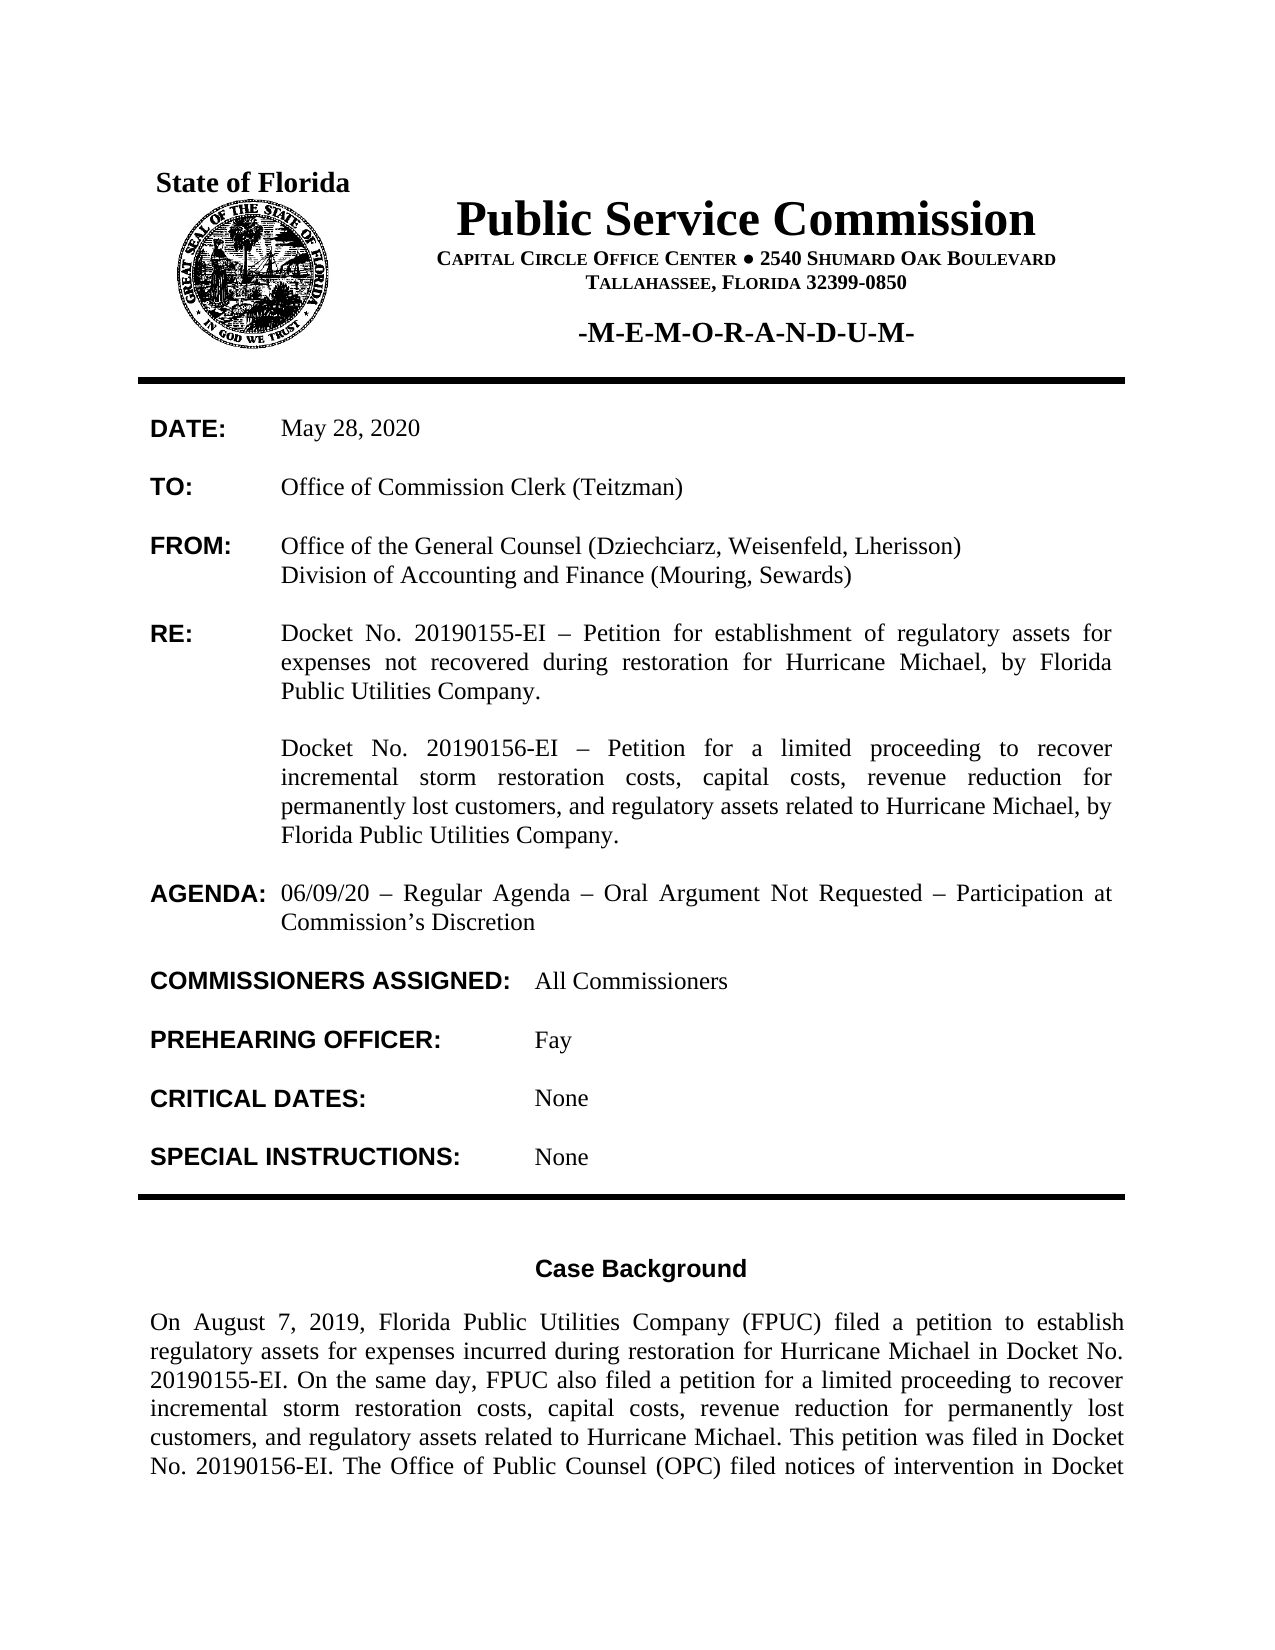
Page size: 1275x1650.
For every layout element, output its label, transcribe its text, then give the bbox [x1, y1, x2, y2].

subtitle Case Background [150, 1253, 1125, 1282]
table_cell All Commissioners [522, 936, 1125, 995]
table_cell PREHEARING OFFICER: [138, 995, 522, 1053]
table_header Public Service Commission Capital Circle Office Center ● 2540 Shumard Oak Boulevard Tallahassee, Florida 32399-0850 -M-E-M-O-R-A-N-D-U-M- [367, 165, 1125, 377]
table_cell Office of the General Counsel (Dziechciarz, Weisenfeld, Lherisson) Division of Accounting and Finance (Mouring, Sewards) [269, 501, 1125, 588]
table_header State of Florida [138, 165, 367, 377]
table_cell May 28, 2020 [269, 384, 1125, 442]
table_cell Docket No. 20190155-EI – Petition for establishment of regulatory assets for expenses not recovered during restoration for Hurricane Michael, by Florida Public Utilities Company. Docket No. 20190156-EI – Petition for a limited proceeding to recover incremental storm restoration costs, capital costs, revenue reduction for permanently lost customers, and regulatory assets related to Hurricane Michael, by Florida Public Utilities Company. [269, 589, 1125, 848]
table_cell Fay [522, 995, 1125, 1053]
table_cell DATE: [138, 384, 268, 442]
table_cell Office of Commission Clerk (Teitzman) [269, 442, 1125, 501]
table_cell RE: [138, 589, 268, 848]
table_cell None [522, 1112, 1125, 1193]
table_cell CRITICAL DATES: [138, 1054, 522, 1112]
picture [176, 198, 329, 349]
table_cell TO: [138, 442, 268, 501]
table_cell FROM: [138, 501, 268, 588]
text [150, 1307, 1125, 1480]
table_cell COMMISSIONERS ASSIGNED: [138, 936, 522, 995]
table_cell SPECIAL INSTRUCTIONS: [138, 1112, 522, 1193]
table_cell None [522, 1054, 1125, 1112]
table_cell 06/09/20 – Regular Agenda – Oral Argument Not Requested – Participation at Commission’s Discretion [269, 849, 1125, 936]
table_cell AGENDA: [138, 849, 268, 936]
